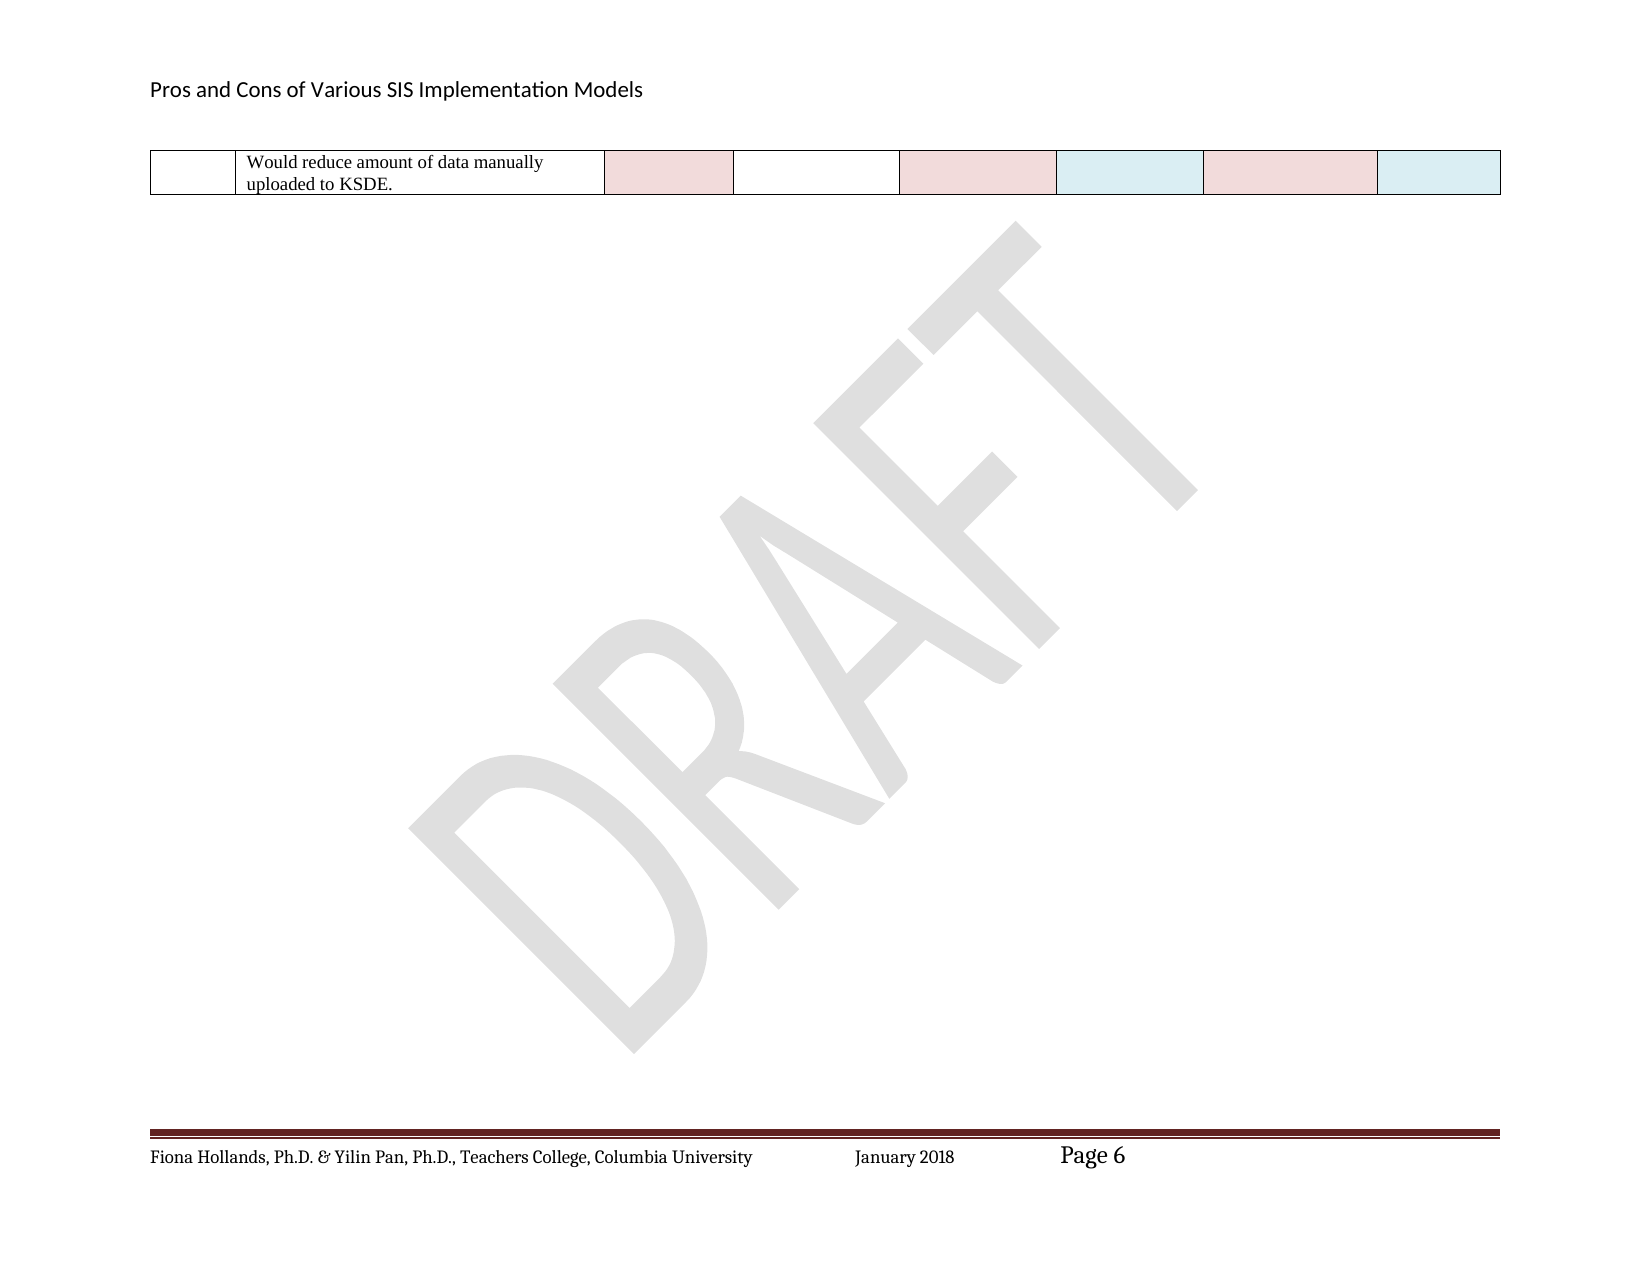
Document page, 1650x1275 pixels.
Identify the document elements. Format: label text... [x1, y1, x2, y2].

table_cell √ [1057, 151, 1203, 194]
table_cell × [605, 151, 733, 194]
table_cell 6 [151, 151, 235, 194]
table_cell N/A [734, 151, 899, 194]
table_cell √ [1378, 151, 1500, 194]
table_cell × [1204, 151, 1377, 194]
table_cell × [900, 151, 1056, 194]
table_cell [236, 151, 604, 194]
